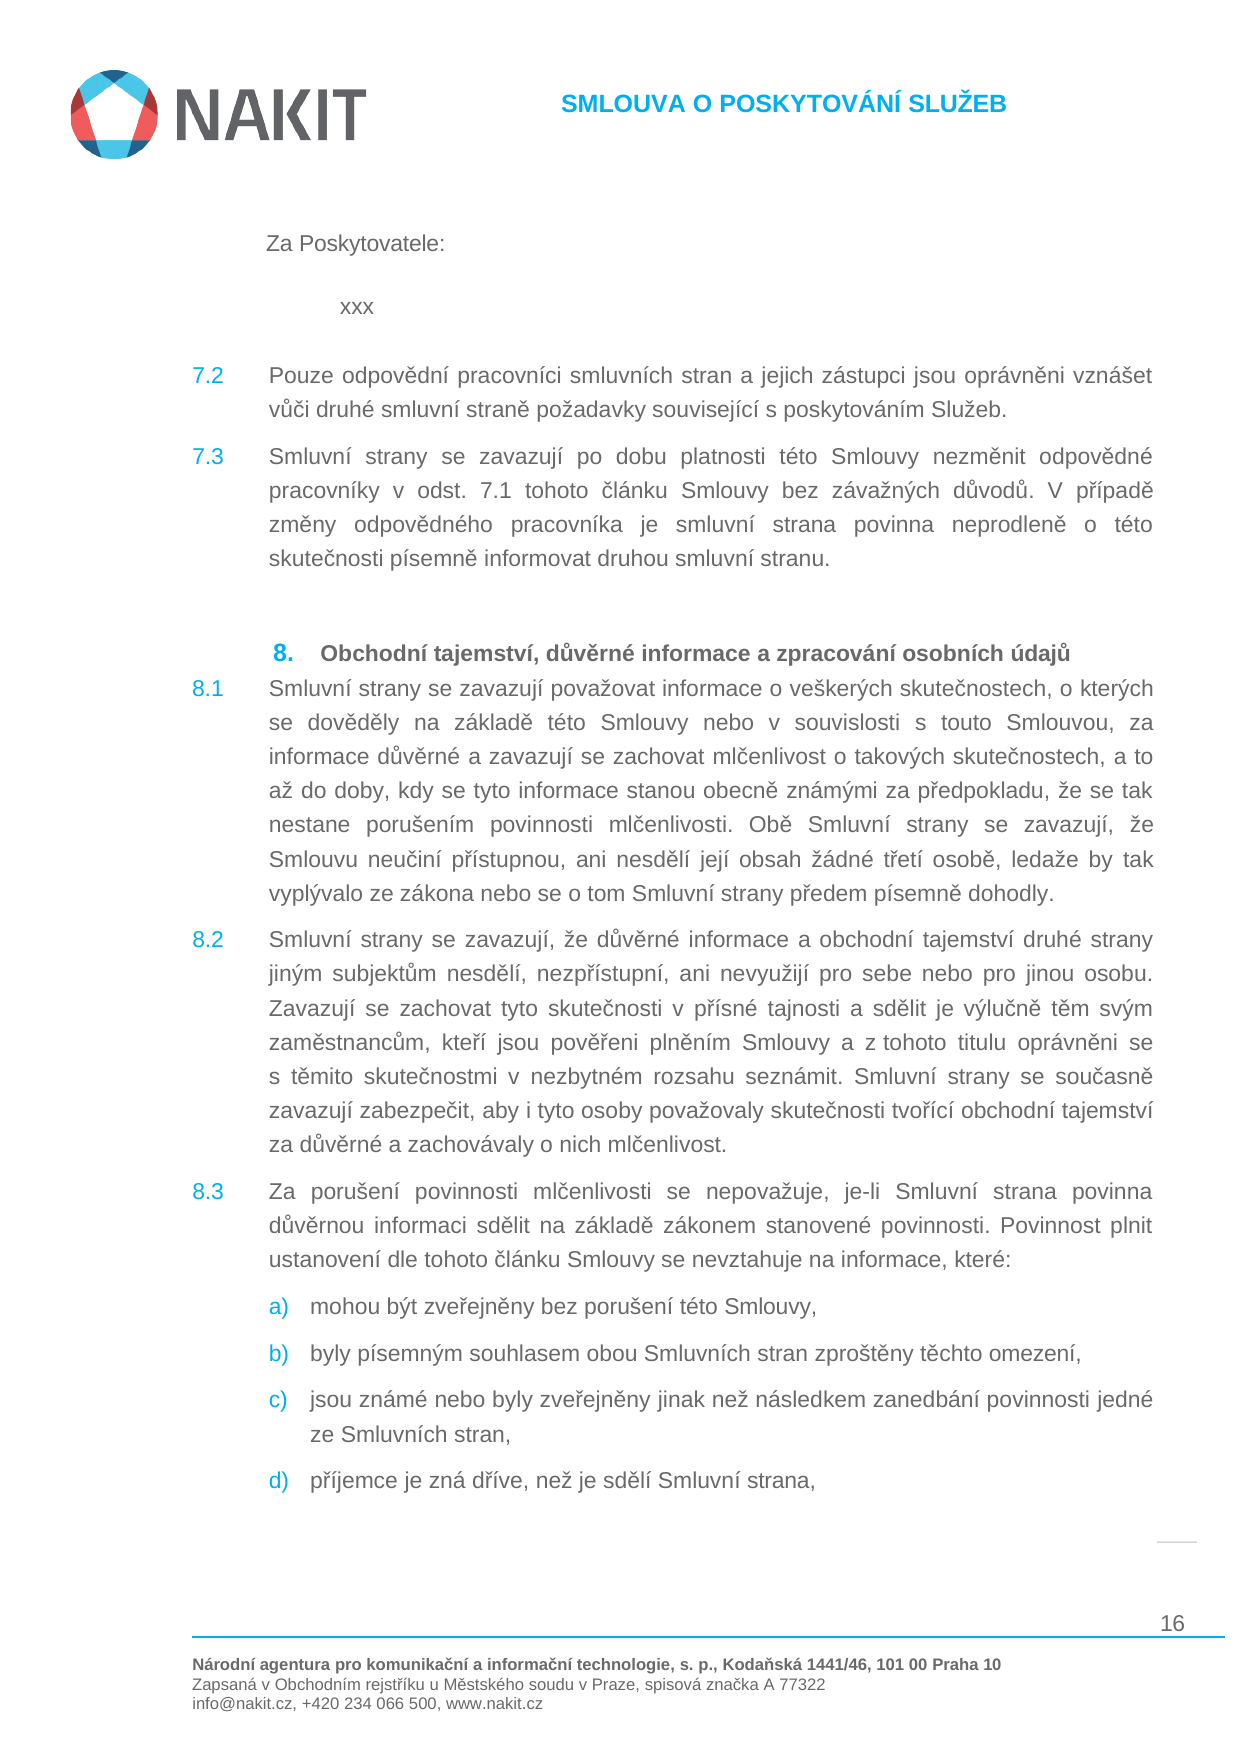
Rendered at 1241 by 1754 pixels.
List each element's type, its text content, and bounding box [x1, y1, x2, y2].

list mohou být zveřejněny bez porušení této Smlouvy, [269, 1293, 1209, 1319]
list Smluvní strany se zavazují považovat informace o veškerých skutečnostech, o kterých se dověděly na základě této Smlouvy nebo v souvislosti s touto Smlouvou, za informace důvěrné a zavazují se zachovat mlčenlivost o takových skutečnostech, a to až do doby, kdy se tyto informace stanou obecně známými za předpokladu, že se tak nestane porušením povinnosti mlčenlivosti. Obě Smluvní strany se zavazují, že Smlouvu neučiní přístupnou, ani nesdělí její obsah žádné třetí osobě, ledaže by tak vyplývalo ze zákona nebo se o tom Smluvní strany předem písemně dohodly. [192, 675, 1153, 906]
list Za porušení povinnosti mlčenlivosti se nepovažuje, je-li Smluvní strana povinna důvěrnou informaci sdělit na základě zákonem stanovené povinnosti. Povinnost plnit ustanovení dle tohoto článku Smlouvy se nevztahuje na informace, které: [192, 1178, 1153, 1273]
list Smluvní strany se zavazují, že důvěrné informace a obchodní tajemství druhé strany jiným subjektům nesdělí, nezpřístupní, ani nevyužijí pro sebe nebo pro jinou osobu. Zavazují se zachovat tyto skutečnosti v přísné tajnosti a sdělit je výlučně těm svým zaměstnancům, kteří jsou pověřeni plněním Smlouvy a z tohoto titulu oprávněni se s těmito skutečnostmi v nezbytném rozsahu seznámit. Smluvní strany se současně zavazují zabezpečit, aby i tyto osoby považovaly skutečnosti tvořící obchodní tajemství za důvěrné a zachovávaly o nich mlčenlivost. [192, 926, 1153, 1158]
text Za Poskytovatele: [266, 230, 1209, 257]
picture [70, 70, 367, 159]
list byly písemným souhlasem obou Smluvních stran zproštěny těchto omezení, [269, 1339, 1209, 1366]
text xxx [339, 293, 1209, 319]
list jsou známé nebo byly zveřejněny jinak než následkem zanedbání povinnosti jedné ze Smluvních stran, [269, 1386, 1153, 1447]
subtitle Obchodní tajemství, důvěrné informace a zpracování osobních údajů [273, 638, 1209, 667]
list Pouze odpovědní pracovníci smluvních stran a jejich zástupci jsou oprávněni vznášet vůči druhé smluvní straně požadavky související s poskytováním Služeb. [192, 362, 1153, 422]
list Smluvní strany se zavazují po dobu platnosti této Smlouvy nezměnit odpovědné pracovníky v odst. 7.1 tohoto článku Smlouvy bez závažných důvodů. V případě změny odpovědného pracovníka je smluvní strana povinna neprodleně o této skutečnosti písemně informovat druhou smluvní stranu. [192, 443, 1154, 571]
list příjemce je zná dříve, než je sdělí Smluvní strana, [269, 1467, 1209, 1493]
